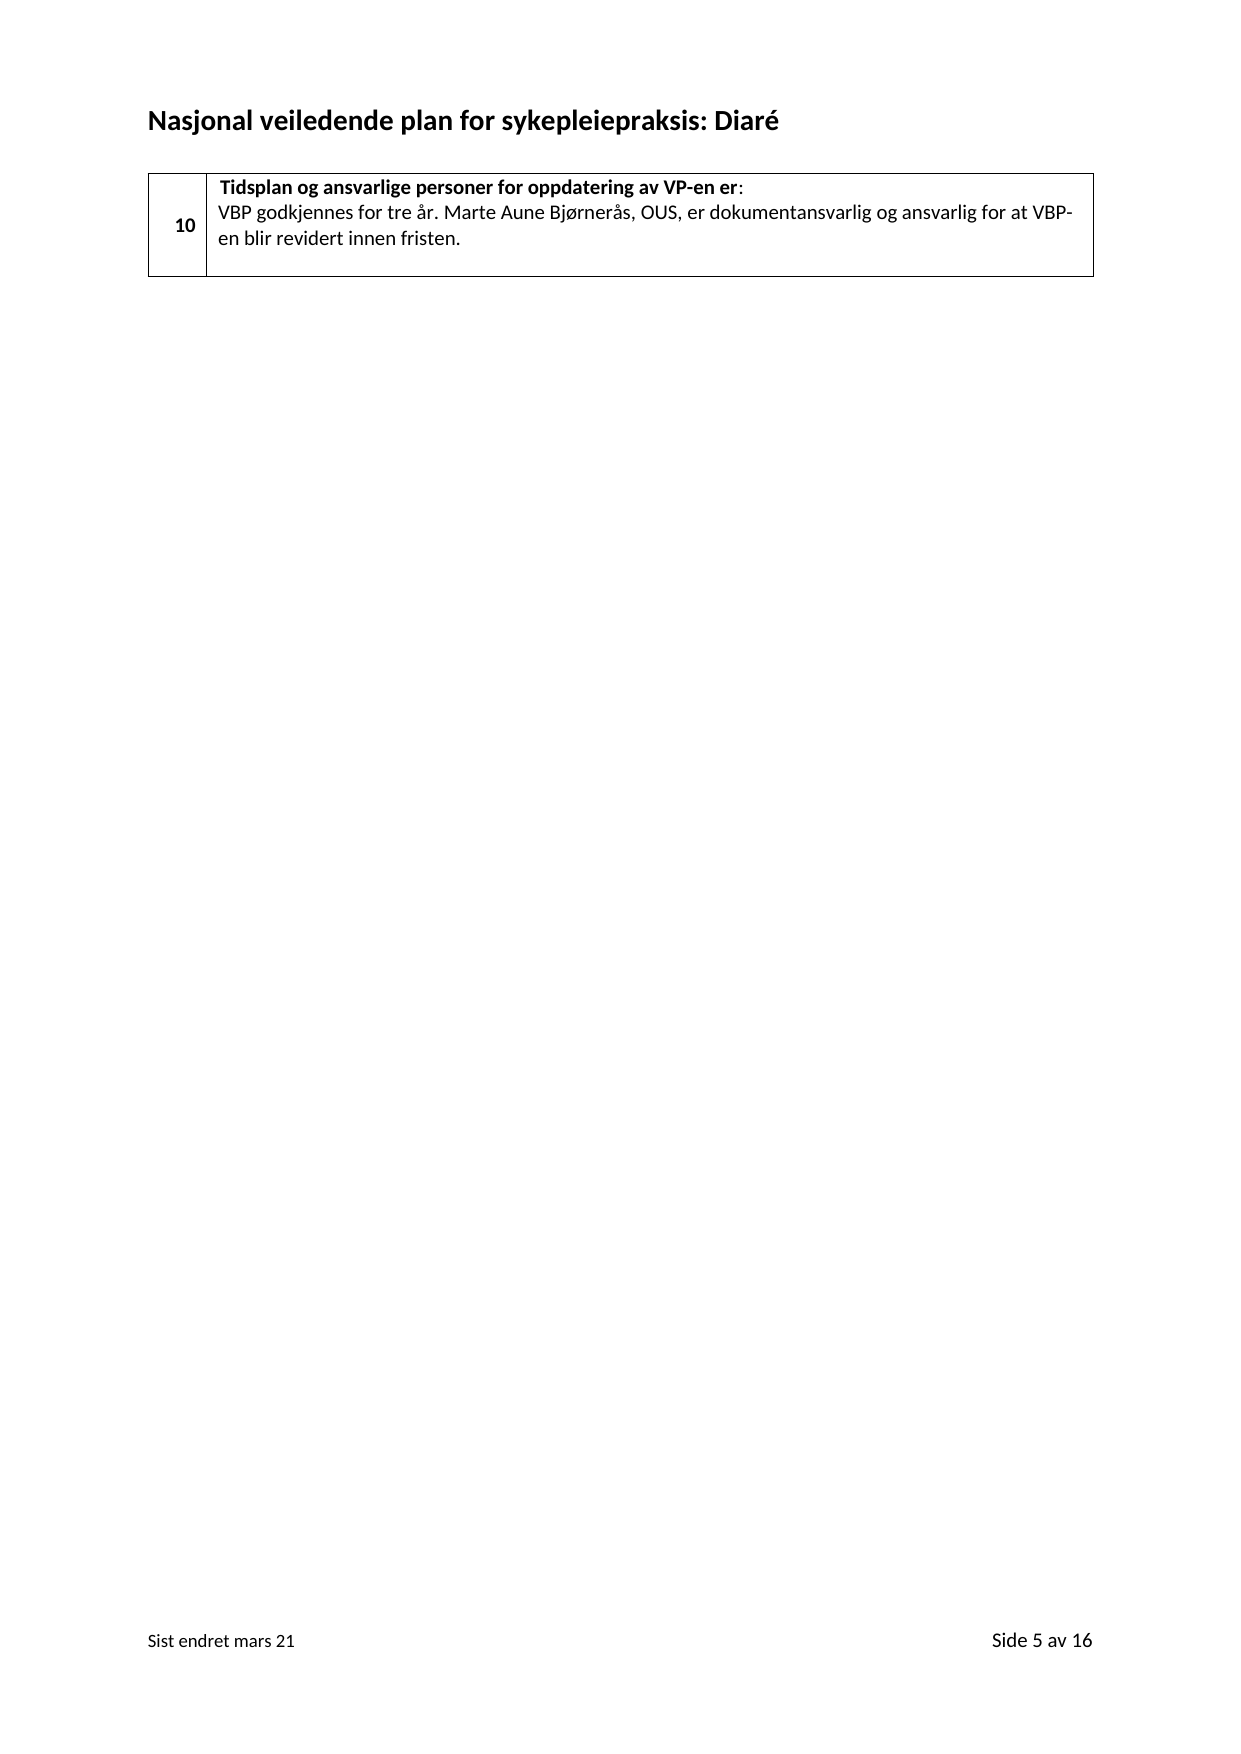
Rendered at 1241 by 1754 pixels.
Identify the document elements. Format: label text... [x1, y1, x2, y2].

table_cell Tidsplan og ansvarlige personer for oppdatering av VP-en er: VBP godkjennes for tre år. Marte Aune Bjørnerås, OUS, er dokumentansvarlig og ansvarlig for at VBP-en blir revidert innen fristen. [207, 174, 1093, 276]
table_cell 10 [149, 174, 206, 276]
